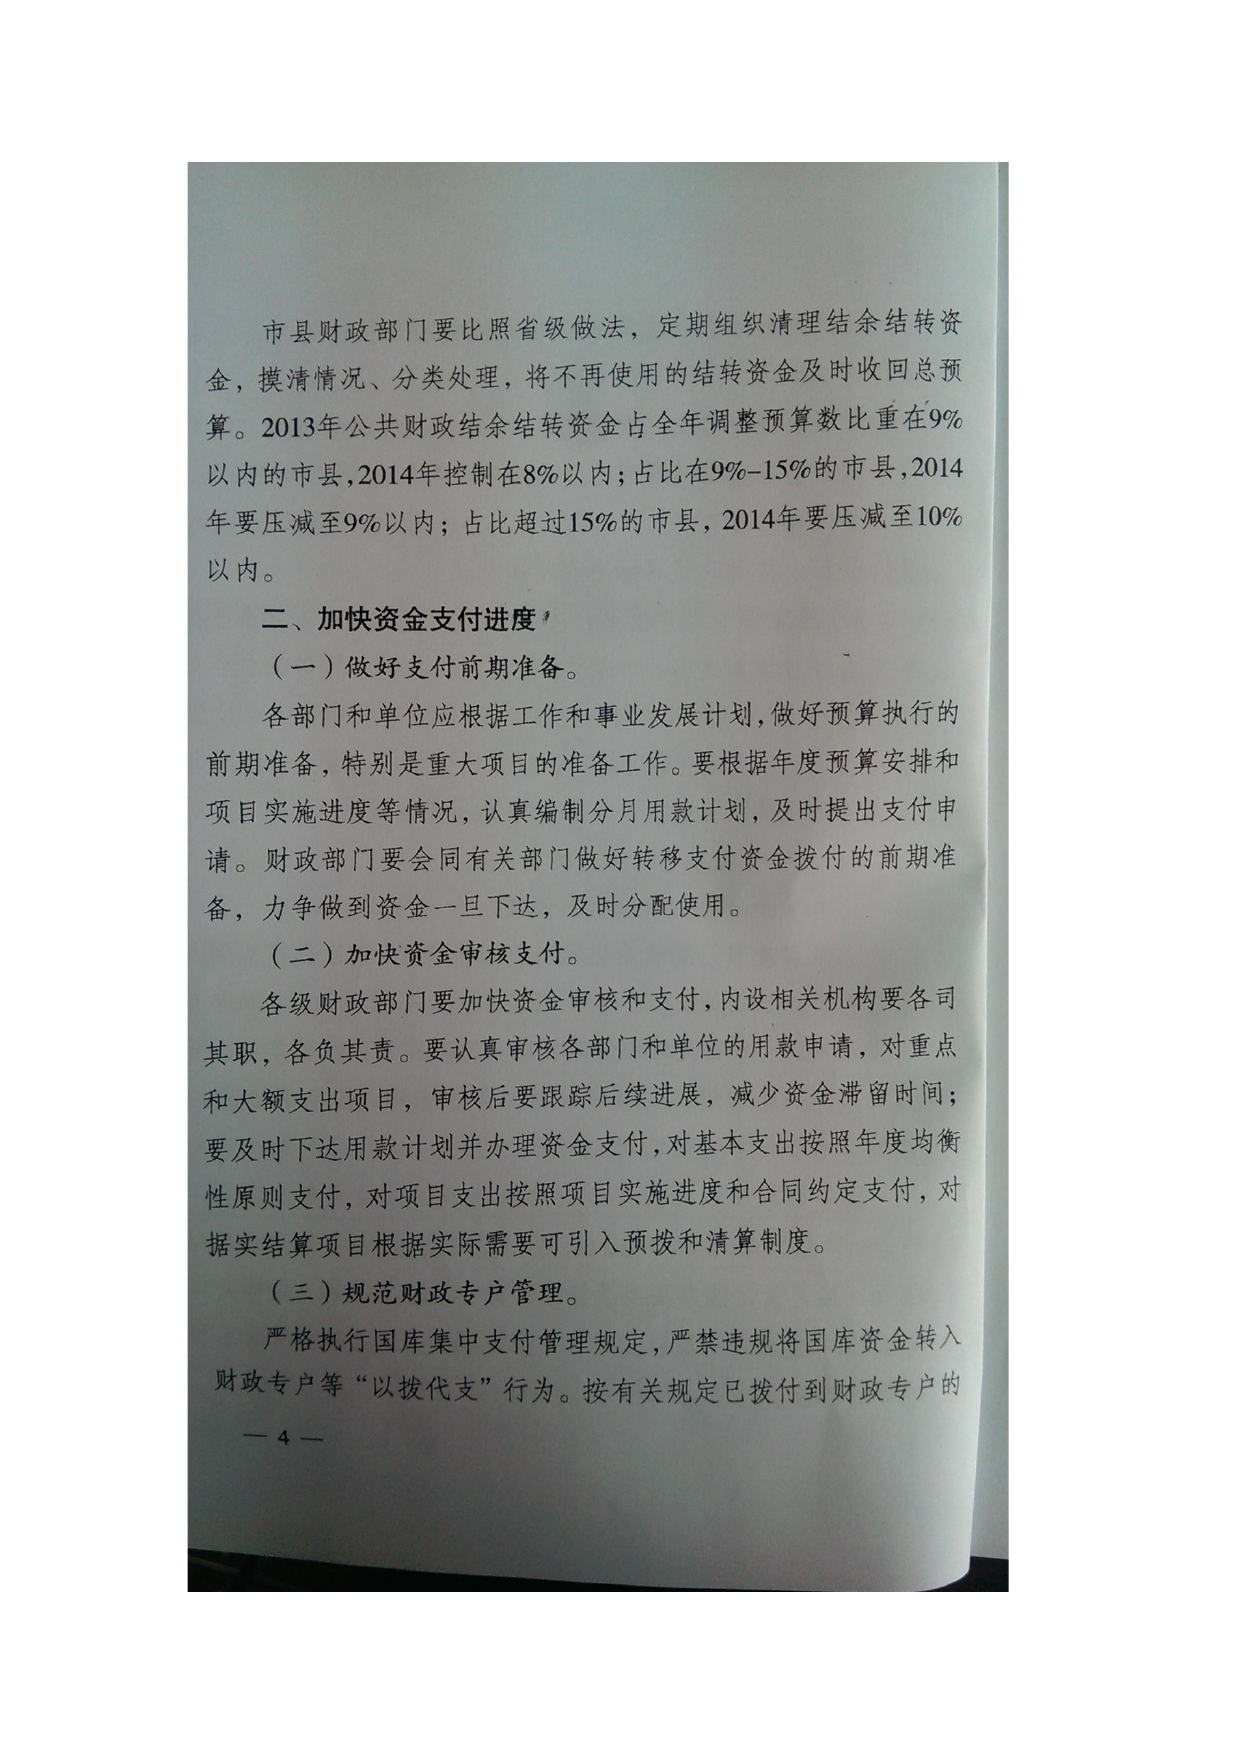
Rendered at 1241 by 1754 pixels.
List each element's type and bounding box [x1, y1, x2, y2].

picture [187, 162, 1009, 1592]
